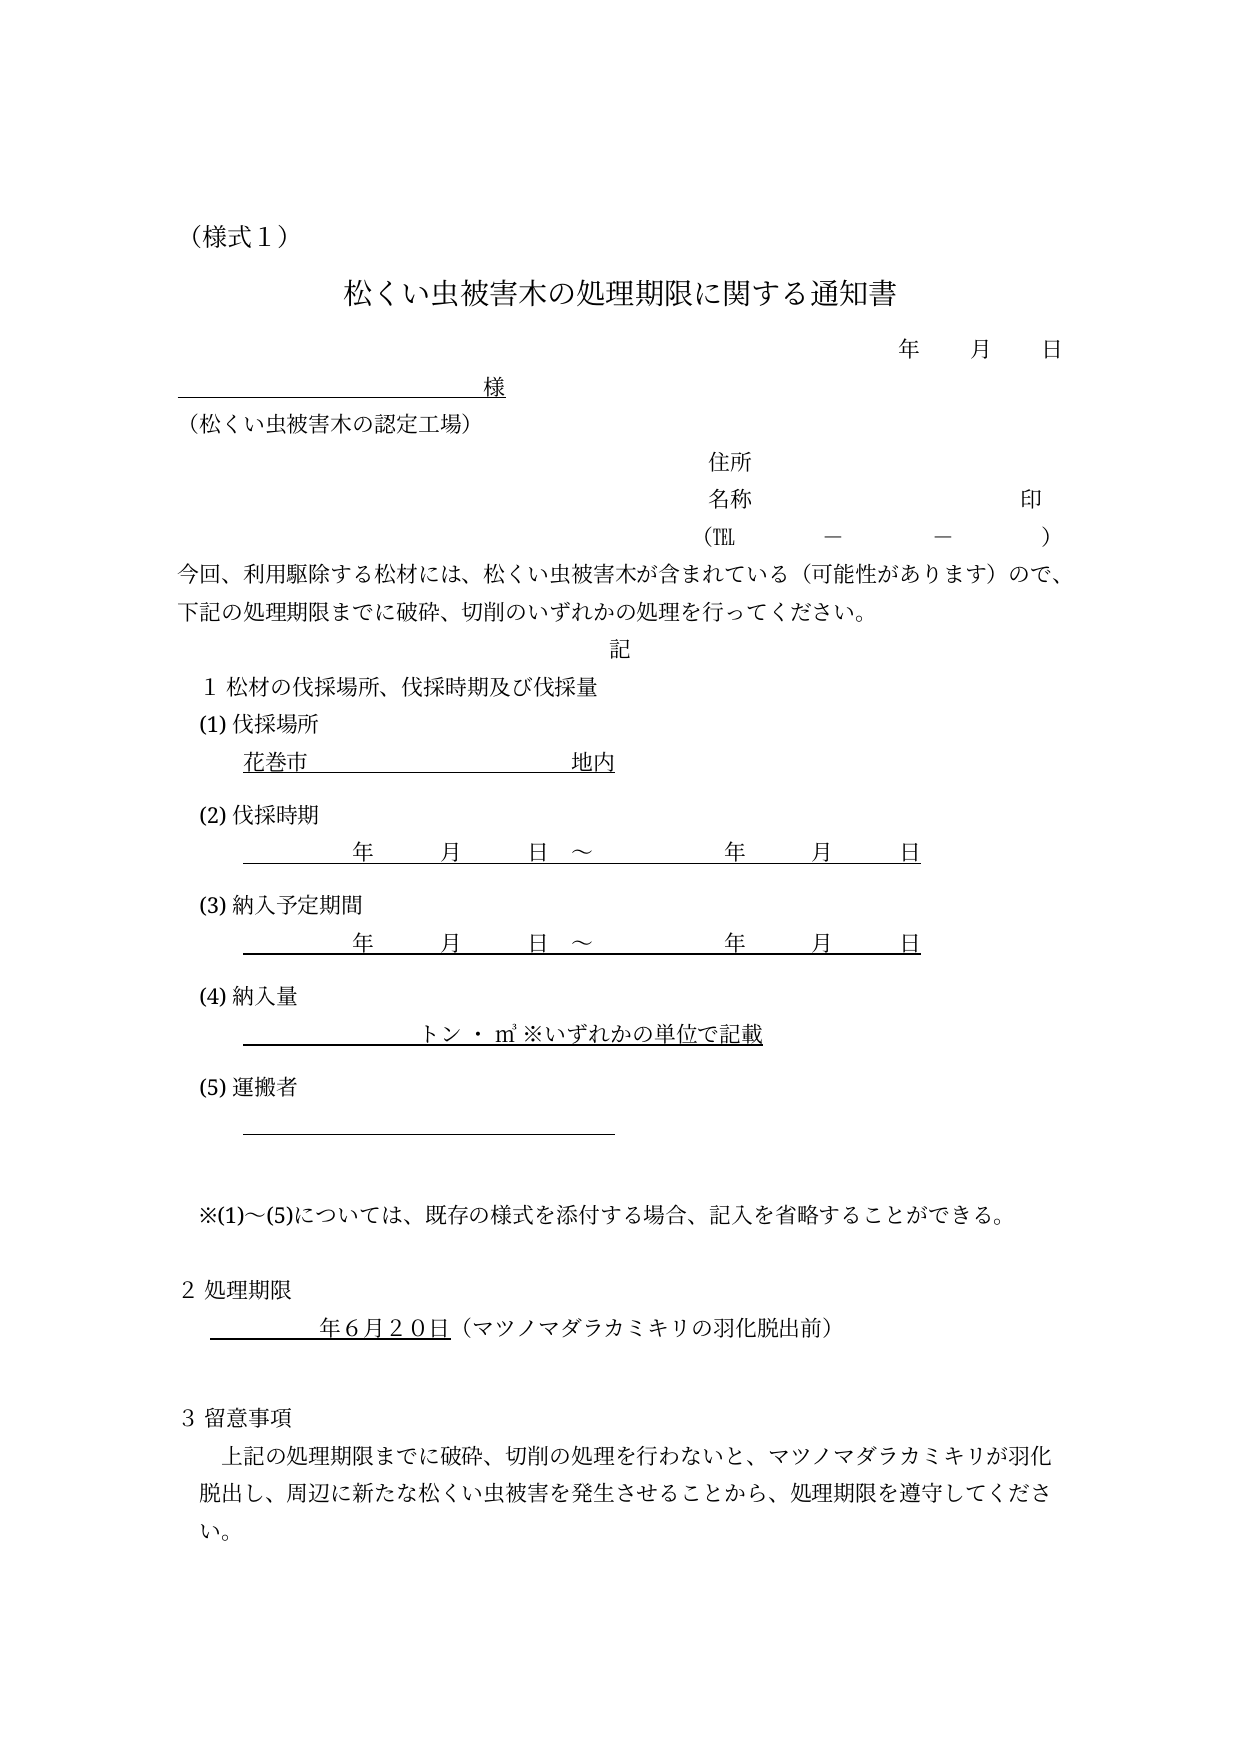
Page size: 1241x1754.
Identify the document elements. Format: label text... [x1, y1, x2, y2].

text 年 月 日 [177, 329, 1063, 367]
text 様 [177, 367, 1063, 404]
text 年 月 日 ～ 年 月 日 [177, 923, 1063, 961]
text （松くい虫被害木の認定工場） [177, 404, 1063, 442]
text 住所 [709, 442, 1063, 479]
text ※(1)～(5)については、既存の様式を添付する場合、記入を省略することができる。 [177, 1195, 1063, 1233]
text ２ 処理期限 [177, 1270, 1063, 1308]
text （様式１） [177, 217, 1063, 254]
text （℡ － － ） [177, 517, 1063, 554]
text １ 松材の伐採場所、伐採時期及び伐採量 [177, 667, 1063, 704]
text 花巻市 地内 [177, 742, 1063, 779]
text 名称 印 [709, 479, 1063, 517]
text 記 [177, 629, 1063, 667]
text (4) 納入量 [177, 976, 1063, 1014]
text 今回、利用駆除する松材には、松くい虫被害木が含まれている（可能性があります）ので、下記の処理期限までに破砕、切削のいずれかの処理を行ってください。 [177, 554, 1063, 629]
text ３ 留意事項 [177, 1399, 1063, 1436]
text 年６月２０日（マツノマダラカミキリの羽化脱出前） [177, 1308, 1063, 1345]
text 年 月 日 ～ 年 月 日 [177, 832, 1063, 870]
text (2) 伐採時期 [177, 795, 1063, 832]
text トン ・ ㎥ ※いずれかの単位で記載 [177, 1014, 1063, 1051]
text (1) 伐採場所 [177, 704, 1063, 742]
text 上記の処理期限までに破砕、切削の処理を行わないと、マツノマダラカミキリが羽化脱出し、周辺に新たな松くい虫被害を発生させることから、処理期限を遵守してください。 [199, 1436, 1063, 1549]
text (3) 納入予定期間 [177, 886, 1063, 923]
text (5) 運搬者 [177, 1067, 1063, 1105]
text 松くい虫被害木の処理期限に関する通知書 [177, 254, 1063, 329]
